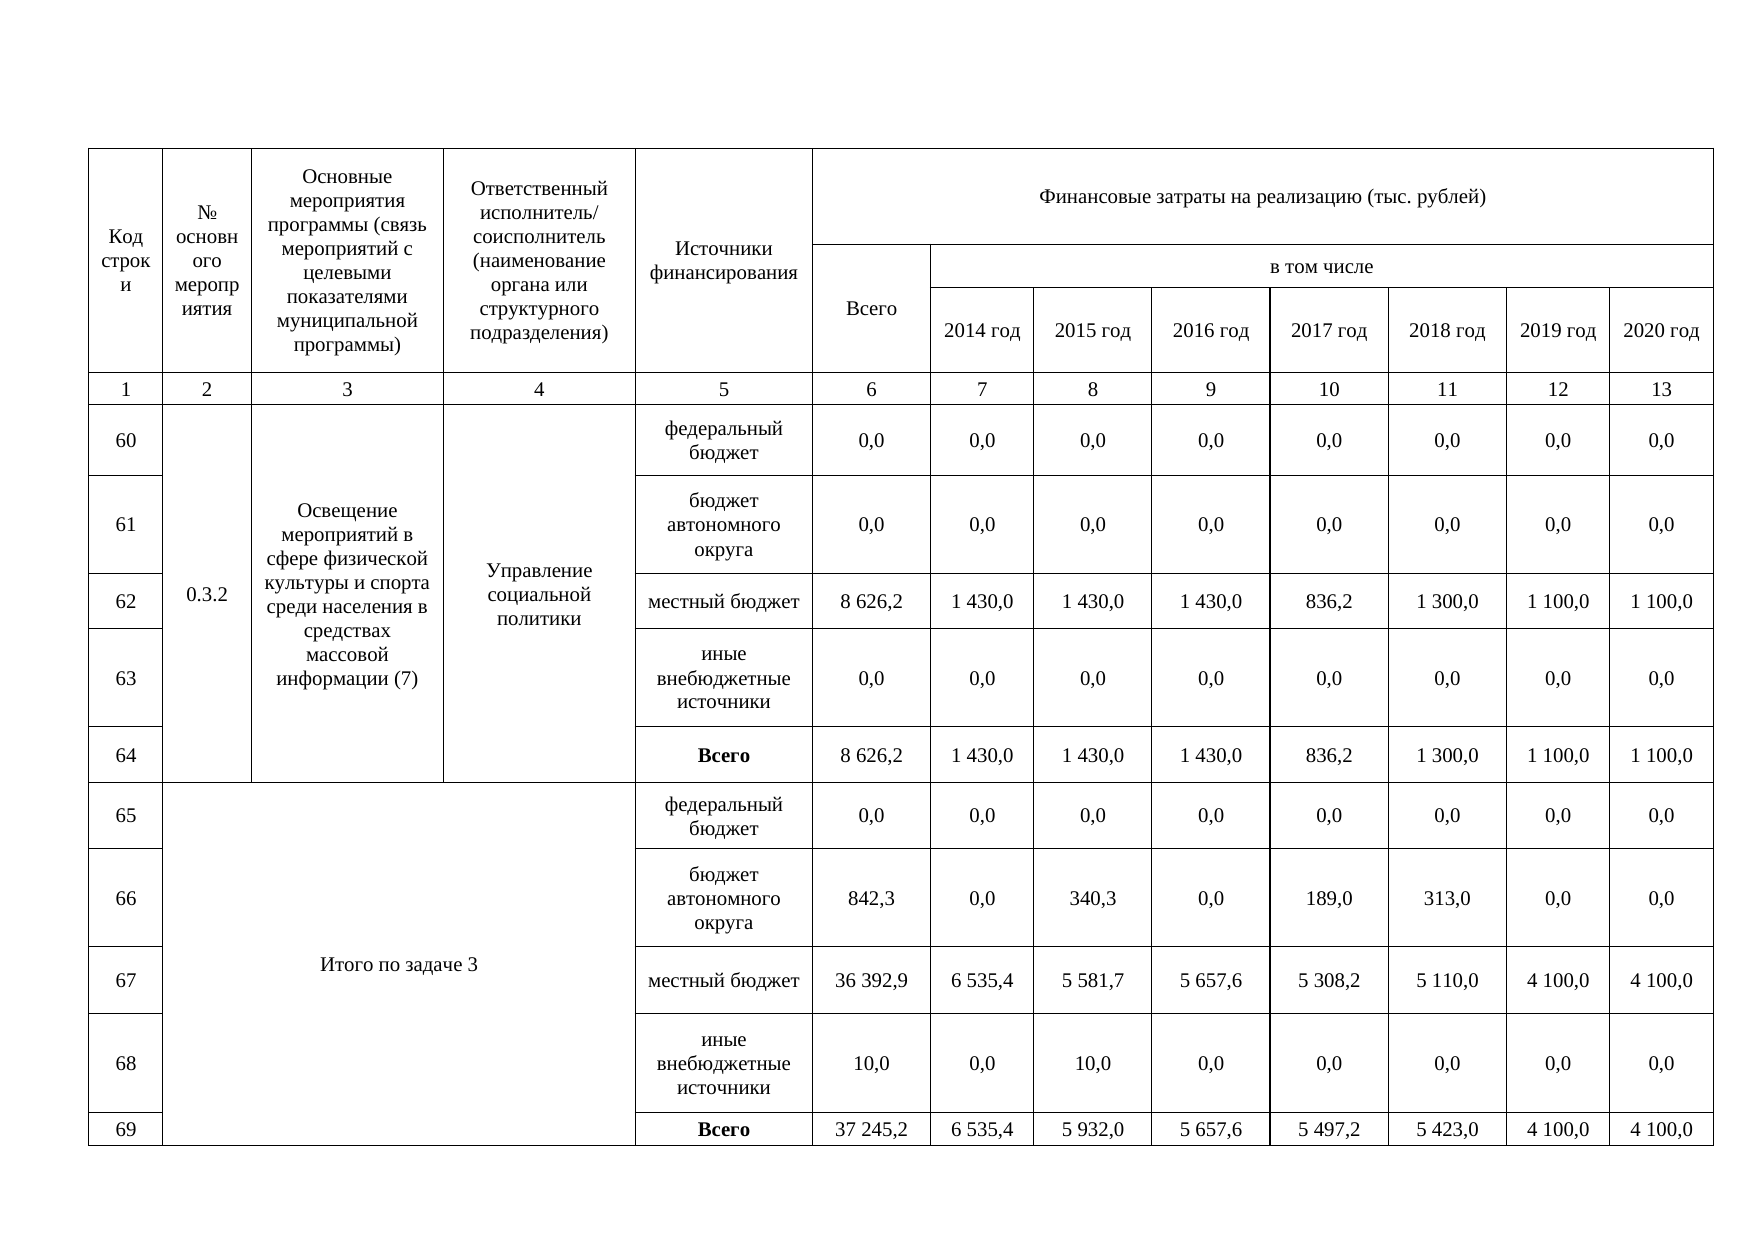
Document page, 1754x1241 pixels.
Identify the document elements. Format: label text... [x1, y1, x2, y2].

table_cell 6 535,4 [931, 947, 1033, 1013]
table_header Финансовые затраты на реализацию (тыс. рублей) [813, 149, 1713, 243]
table_cell 340,3 [1034, 849, 1151, 946]
table_cell 66 [89, 849, 162, 946]
table_cell 2019 год [1507, 288, 1609, 372]
table_cell 1 430,0 [1034, 574, 1151, 628]
table_cell 10,0 [1034, 1014, 1151, 1112]
table_cell 1 430,0 [931, 574, 1033, 628]
table_cell 0,0 [1610, 629, 1713, 726]
table_cell 2017 год [1271, 288, 1388, 372]
table_cell 0,0 [931, 629, 1033, 726]
table_cell 67 [89, 947, 162, 1013]
table_cell 1 300,0 [1389, 727, 1506, 782]
table_cell 4 100,0 [1507, 947, 1609, 1013]
table_cell 0,0 [931, 405, 1033, 475]
table_cell 0,0 [1152, 783, 1269, 848]
table_cell иные внебюджетные источники [636, 629, 812, 726]
table_cell федеральный бюджет [636, 405, 812, 475]
table_cell 0,0 [1152, 476, 1269, 573]
table_cell 4 100,0 [1507, 1113, 1609, 1144]
table_cell 0,0 [813, 629, 930, 726]
table_cell 0,0 [1034, 629, 1151, 726]
table_cell 0,0 [931, 849, 1033, 946]
table_cell 0,0 [1507, 783, 1609, 848]
table_cell 0,0 [931, 783, 1033, 848]
table_cell 5 110,0 [1389, 947, 1506, 1013]
table_cell 0,0 [1507, 849, 1609, 946]
table_cell 0,0 [1271, 405, 1388, 475]
table_cell 69 [89, 1113, 162, 1144]
table_cell 2014 год [931, 288, 1033, 372]
table_header Основные мероприятия программы (связь мероприятий с целевыми показателями муниципальной программы) [252, 149, 443, 372]
table_cell 0,0 [1610, 1014, 1713, 1112]
table_header Источники финансирования [636, 149, 812, 372]
table_cell 1 430,0 [1152, 727, 1269, 782]
table_cell 0,0 [1507, 1014, 1609, 1112]
table_cell 13 [1610, 373, 1713, 404]
table_cell 0,0 [1152, 849, 1269, 946]
table_cell 2015 год [1034, 288, 1151, 372]
table_cell 2016 год [1152, 288, 1269, 372]
table_cell 3 [252, 373, 443, 404]
table_cell 5 308,2 [1271, 947, 1388, 1013]
table_cell 5 657,6 [1152, 947, 1269, 1013]
table_cell 0,0 [1152, 405, 1269, 475]
table_cell 0,0 [1034, 476, 1151, 573]
table_cell 1 300,0 [1389, 574, 1506, 628]
table_cell 0,0 [931, 1014, 1033, 1112]
table_header № основного мероприятия [163, 149, 251, 372]
table_cell 5 497,2 [1271, 1113, 1388, 1144]
table_cell 1 [89, 373, 162, 404]
table_cell 0,0 [1271, 629, 1388, 726]
table_cell 5 657,6 [1152, 1113, 1269, 1144]
table_cell иные внебюджетные источники [636, 1014, 812, 1112]
table_cell 6 535,4 [931, 1113, 1033, 1144]
table_cell 5 932,0 [1034, 1113, 1151, 1144]
table_cell 4 100,0 [1610, 947, 1713, 1013]
table_cell Управление социальной политики [444, 405, 635, 782]
table_cell 0,0 [931, 476, 1033, 573]
table_cell 0,0 [1610, 405, 1713, 475]
table_cell 0,0 [1271, 783, 1388, 848]
table_cell 0,0 [813, 405, 930, 475]
table_cell 1 100,0 [1507, 574, 1609, 628]
table_cell 8 626,2 [813, 727, 930, 782]
table_cell 0,0 [1610, 783, 1713, 848]
table_cell 62 [89, 574, 162, 628]
table_cell 0,0 [1389, 629, 1506, 726]
table_cell 2018 год [1389, 288, 1506, 372]
table_cell 842,3 [813, 849, 930, 946]
table_cell 0.3.2 [163, 405, 251, 782]
table_cell 5 423,0 [1389, 1113, 1506, 1144]
table_cell 12 [1507, 373, 1609, 404]
table_cell бюджет автономного округа [636, 476, 812, 573]
table_cell 36 392,9 [813, 947, 930, 1013]
table_cell 68 [89, 1014, 162, 1112]
table_header Код строки [89, 149, 162, 372]
table_cell 0,0 [1507, 476, 1609, 573]
table_cell 0,0 [1389, 1014, 1506, 1112]
table_cell 0,0 [1271, 476, 1388, 573]
table_cell 0,0 [1507, 629, 1609, 726]
table_cell 189,0 [1271, 849, 1388, 946]
table_cell 0,0 [1152, 629, 1269, 726]
table_cell 0,0 [1389, 476, 1506, 573]
table_cell 61 [89, 476, 162, 573]
table_cell Всего [636, 727, 812, 782]
table_cell 5 [636, 373, 812, 404]
table_cell 1 430,0 [931, 727, 1033, 782]
table_cell 11 [1389, 373, 1506, 404]
table_cell 1 100,0 [1610, 727, 1713, 782]
table_cell в том числе [931, 245, 1713, 287]
table_cell 0,0 [813, 783, 930, 848]
table_cell 0,0 [1389, 405, 1506, 475]
table_cell Итого по задаче 3 [163, 783, 635, 1144]
table_cell 60 [89, 405, 162, 475]
table_cell Всего [813, 245, 930, 372]
table_cell 2020 год [1610, 288, 1713, 372]
table_cell 0,0 [1271, 1014, 1388, 1112]
table_cell федеральный бюджет [636, 783, 812, 848]
table_cell 10,0 [813, 1014, 930, 1112]
table_cell 7 [931, 373, 1033, 404]
table_cell 0,0 [1034, 405, 1151, 475]
table_cell 1 430,0 [1034, 727, 1151, 782]
table_cell 0,0 [1034, 783, 1151, 848]
table_cell Всего [636, 1113, 812, 1144]
table_cell 836,2 [1271, 727, 1388, 782]
table_cell 64 [89, 727, 162, 782]
table_cell 8 [1034, 373, 1151, 404]
table_cell 1 430,0 [1152, 574, 1269, 628]
table_cell 1 100,0 [1507, 727, 1609, 782]
table_cell 8 626,2 [813, 574, 930, 628]
table_cell Освещение мероприятий в сфере физической культуры и спорта среди населения в средствах массовой информации (7) [252, 405, 443, 782]
table_cell 836,2 [1271, 574, 1388, 628]
table_cell 4 [444, 373, 635, 404]
table_cell 6 [813, 373, 930, 404]
table_cell 0,0 [1152, 1014, 1269, 1112]
table_cell 9 [1152, 373, 1269, 404]
table_cell местный бюджет [636, 574, 812, 628]
table_cell 0,0 [1507, 405, 1609, 475]
table_cell 65 [89, 783, 162, 848]
table_cell 313,0 [1389, 849, 1506, 946]
table_header Ответственный исполнитель/ соисполнитель (наименование органа или структурного подразделения) [444, 149, 635, 372]
table_cell 5 581,7 [1034, 947, 1151, 1013]
table_cell 0,0 [1389, 783, 1506, 848]
table_cell бюджет автономного округа [636, 849, 812, 946]
table_cell 0,0 [813, 476, 930, 573]
table_cell местный бюджет [636, 947, 812, 1013]
table_cell 37 245,2 [813, 1113, 930, 1144]
table_cell 1 100,0 [1610, 574, 1713, 628]
table_cell 0,0 [1610, 476, 1713, 573]
table_cell 0,0 [1610, 849, 1713, 946]
table_cell 63 [89, 629, 162, 726]
table_cell 2 [163, 373, 251, 404]
table_cell 10 [1271, 373, 1388, 404]
table_cell 4 100,0 [1610, 1113, 1713, 1144]
